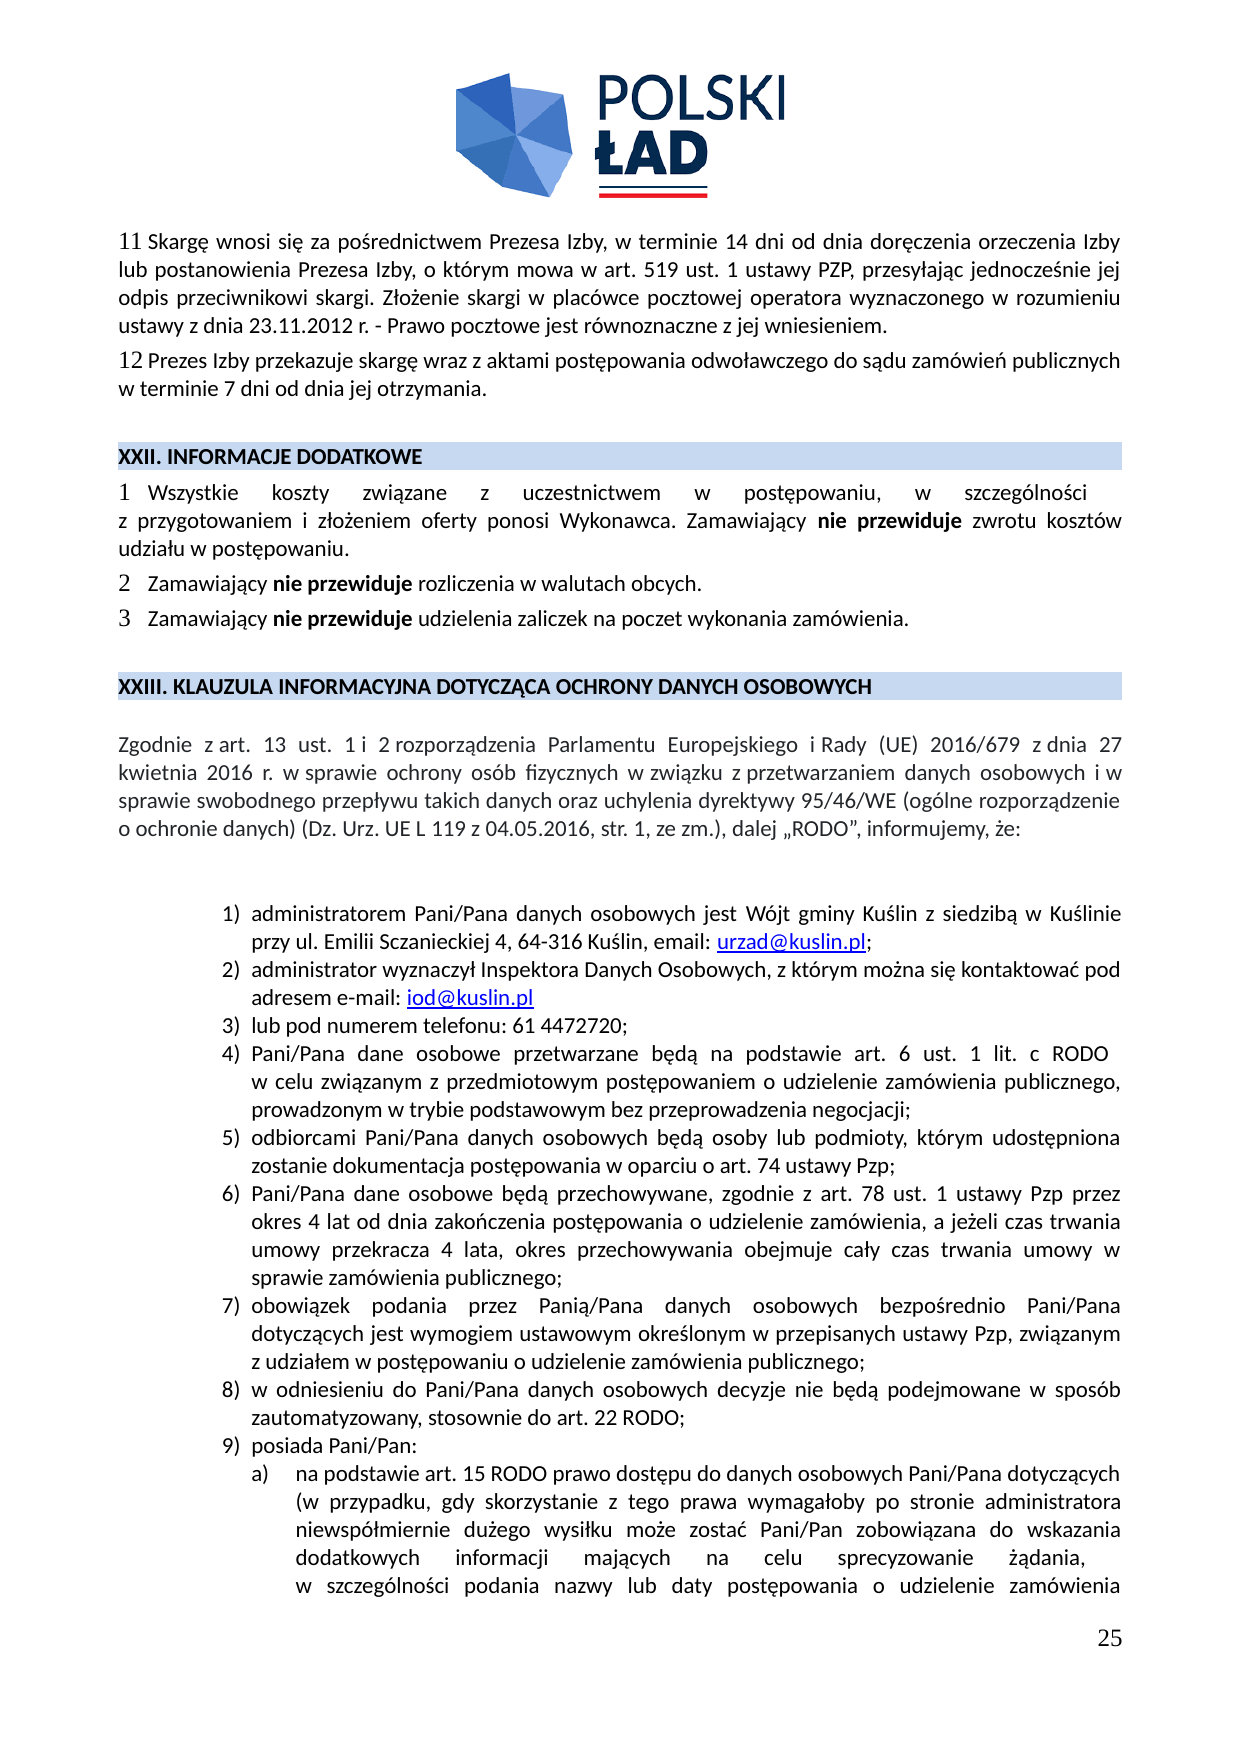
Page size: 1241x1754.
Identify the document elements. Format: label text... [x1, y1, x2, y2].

text XXII. INFORMACJE DODATKOWE [118, 442, 1122, 470]
list odbiorcami Pani/Pana danych osobowych będą osoby lub podmioty, którym udostępniona zostanie dokumentacja postępowania w oparciu o art. 74 ustawy Pzp; [222, 1123, 1122, 1179]
list Wszystkie koszty związane z uczestnictwem w postępowaniu, w szczególności z przygotowaniem i złożeniem oferty ponosi Wykonawca. Zamawiający nie przewiduje zwrotu kosztów udziału w postępowaniu. [118, 477, 1122, 562]
list Zamawiający nie przewiduje rozliczenia w walutach obcych. [118, 568, 1122, 597]
list posiada Pani/Pan: [222, 1431, 1122, 1459]
list Pani/Pana dane osobowe będą przechowywane, zgodnie z art. 78 ust. 1 ustawy Pzp przez okres 4 lat od dnia zakończenia postępowania o udzielenie zamówienia, a jeżeli czas trwania umowy przekracza 4 lata, okres przechowywania obejmuje cały czas trwania umowy w sprawie zamówienia publicznego; [222, 1179, 1122, 1291]
picture [456, 73, 785, 198]
list Skargę wnosi się za pośrednictwem Prezesa Izby, w terminie 14 dni od dnia doręczenia orzeczenia Izby lub postanowienia Prezesa Izby, o którym mowa w art. 519 ust. 1 ustawy PZP, przesyłając jednocześnie jej odpis przeciwnikowi skargi. Złożenie skargi w placówce pocztowej operatora wyznaczonego w rozumieniu ustawy z dnia 23.11.2012 r. - Prawo pocztowe jest równoznaczne z jej wniesieniem. [118, 226, 1122, 339]
list administrator wyznaczył Inspektora Danych Osobowych, z którym można się kontaktować pod adresem e-mail: iod@kuslin.pl [222, 955, 1122, 1011]
list Pani/Pana dane osobowe przetwarzane będą na podstawie art. 6 ust. 1 lit. c RODO w celu związanym z przedmiotowym postępowaniem o udzielenie zamówienia publicznego, prowadzonym w trybie podstawowym bez przeprowadzenia negocjacji; [222, 1039, 1122, 1123]
list Prezes Izby przekazuje skargę wraz z aktami postępowania odwoławczego do sądu zamówień publicznych w terminie 7 dni od dnia jej otrzymania. [118, 345, 1122, 402]
text XXIII. KLAUZULA INFORMACYJNA DOTYCZĄCA OCHRONY DANYCH OSOBOWYCH [118, 672, 1122, 700]
list administratorem Pani/Pana danych osobowych jest Wójt gminy Kuślin z siedzibą w Kuślinie przy ul. Emilii Sczanieckiej 4, 64-316 Kuślin, email: urzad@kuslin.pl; [222, 899, 1122, 955]
list w odniesieniu do Pani/Pana danych osobowych decyzje nie będą podejmowane w sposób zautomatyzowany, stosownie do art. 22 RODO; [222, 1375, 1122, 1431]
list lub pod numerem telefonu: 61 4472720; [222, 1011, 1122, 1039]
text Zgodnie z art. 13 ust. 1 i 2 rozporządzenia Parlamentu Europejskiego i Rady (UE) 2016/679 z dnia 27 kwietnia 2016 r. w sprawie ochrony osób fizycznych w związku z przetwarzaniem danych osobowych i w sprawie swobodnego przepływu takich danych oraz uchylenia dyrektywy 95/46/WE (ogólne rozporządzenie o ochronie danych) (Dz. Urz. UE L 119 z 04.05.2016, str. 1, ze zm.), dalej „RODO”, informujemy, że: [118, 730, 1122, 842]
list Zamawiający nie przewiduje udzielenia zaliczek na poczet wykonania zamówienia. [118, 603, 1122, 632]
list obowiązek podania przez Panią/Pana danych osobowych bezpośrednio Pani/Pana dotyczących jest wymogiem ustawowym określonym w przepisanych ustawy Pzp, związanym z udziałem w postępowaniu o udzielenie zamówienia publicznego; [222, 1291, 1122, 1375]
